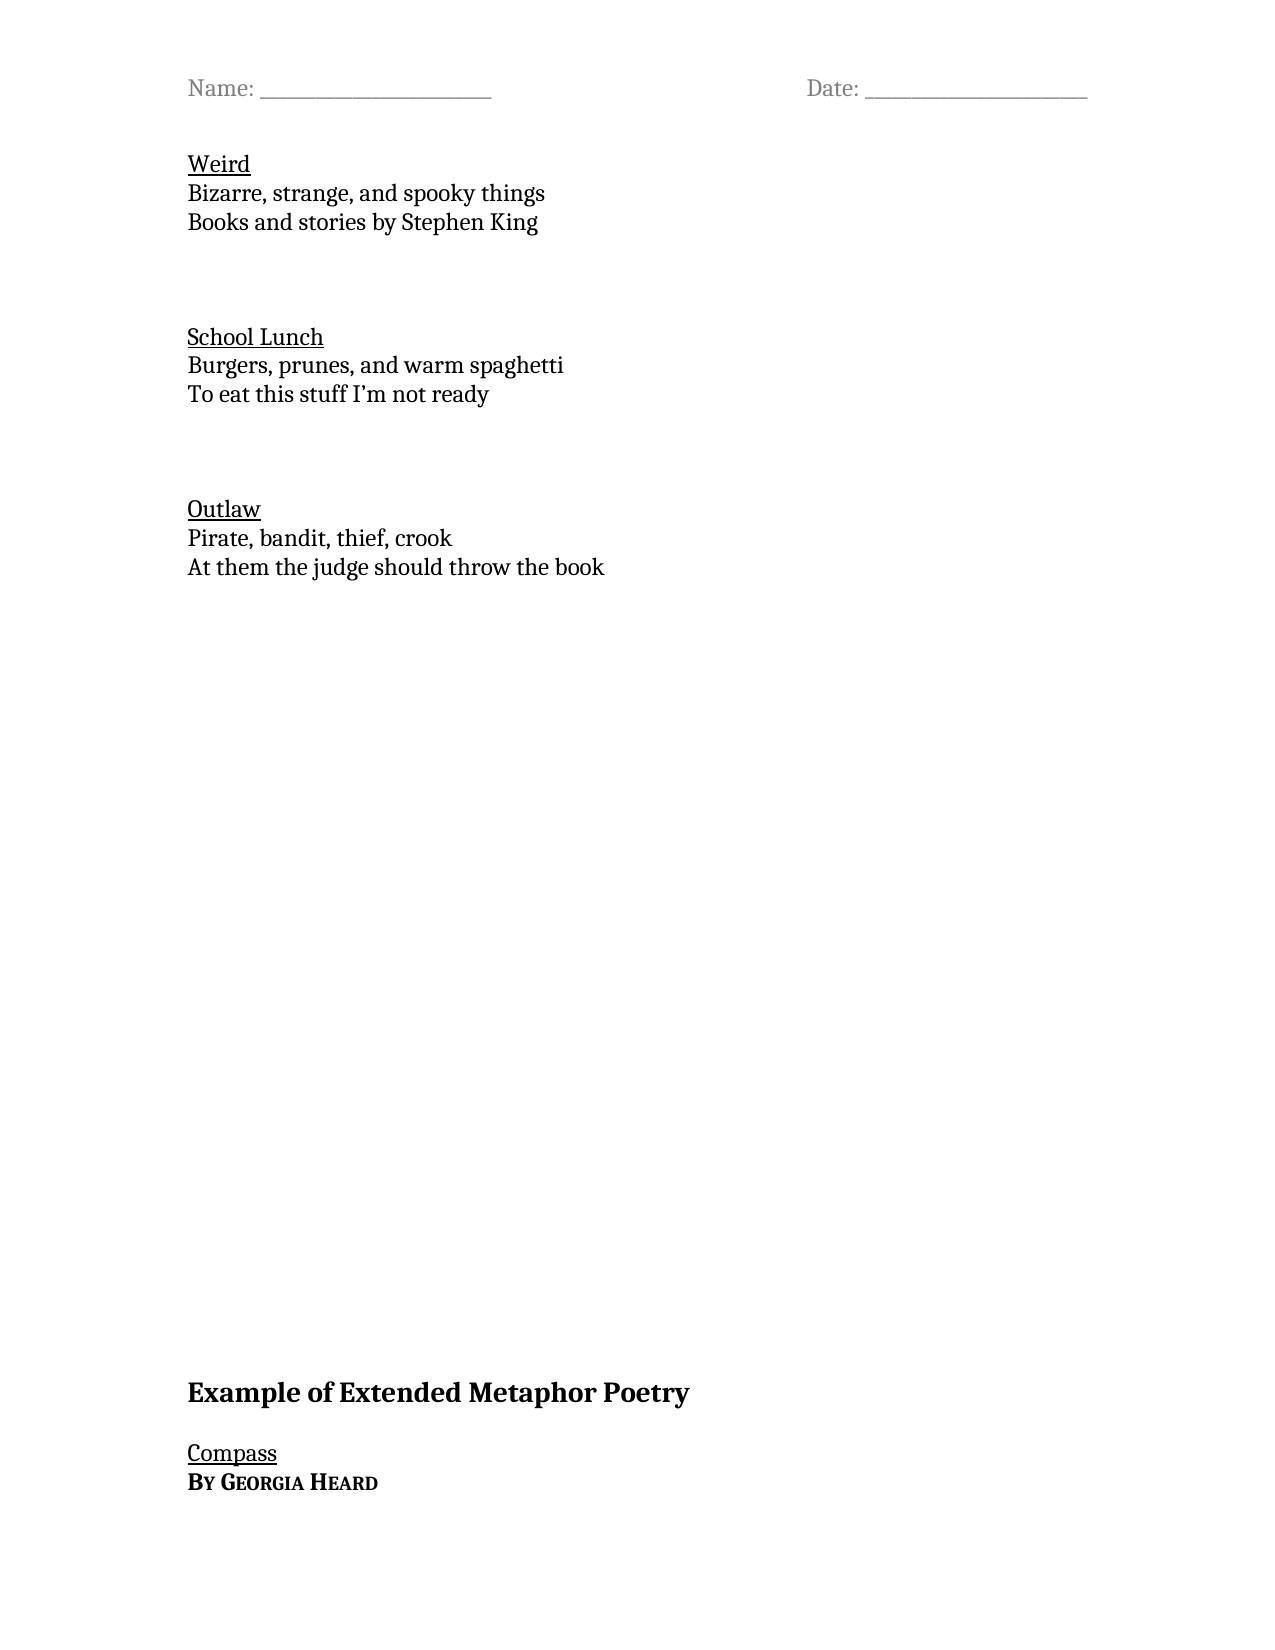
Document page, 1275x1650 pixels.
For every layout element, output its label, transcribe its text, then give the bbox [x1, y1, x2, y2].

text Compass [187, 1439, 1087, 1468]
text Burgers, prunes, and warm spaghetti [187, 351, 1087, 380]
text Weird [187, 150, 1087, 179]
text Bizarre, strange, and spooky things [187, 179, 1087, 207]
text To eat this stuff I’m not ready [187, 380, 1087, 409]
text Example of Extended Metaphor Poetry [187, 1377, 1087, 1410]
text School Lunch [187, 322, 1087, 351]
text Books and stories by Stephen King [187, 207, 1087, 236]
text Pirate, bandit, thief, crook [187, 524, 1087, 552]
text Outlaw [187, 495, 1087, 524]
text At them the judge should throw the book [187, 552, 1087, 581]
text By Georgia Heard [187, 1468, 1087, 1496]
